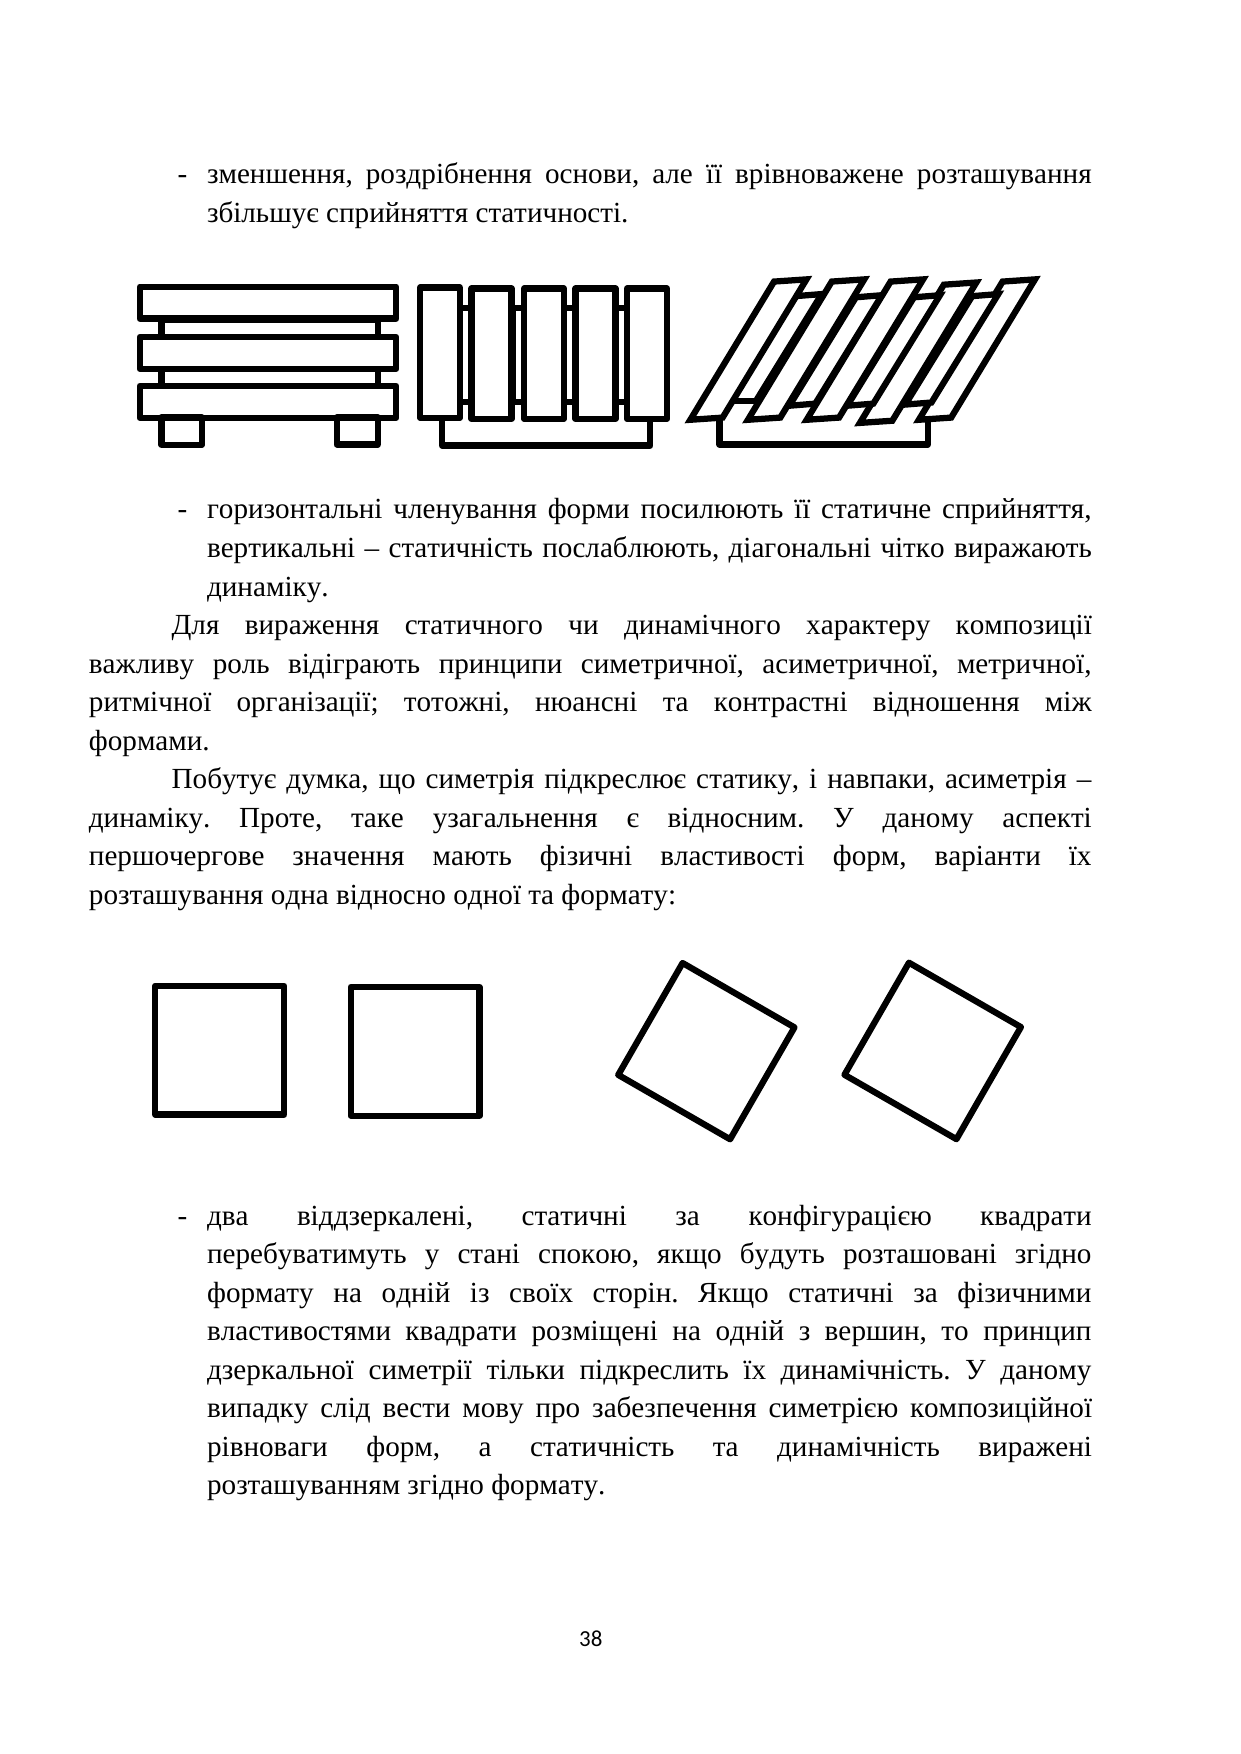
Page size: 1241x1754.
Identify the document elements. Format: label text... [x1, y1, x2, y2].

list зменшення, роздрібнення основи, але її врівноважене розташування збільшує сприйняття статичності. [177, 157, 1092, 229]
text Побутує думка, що симетрія підкреслює статику, і навпаки, асиметрія – динаміку. Проте, таке узагальнення є відносним. У даному аспекті першочергове значення мають фізичні властивості форм, варіанти їх розташування одна відносно одної та формату: [89, 761, 1092, 911]
list два віддзеркалені, статичні за конфігурацією квадрати перебуватимуть у стані спокою, якщо будуть розташовані згідно формату на одній із своїх сторін. Якщо статичні за фізичними властивостями квадрати розміщені на одній з вершин, то принцип дзеркальної симетрії тільки підкреслить їх динамічність. У даному випадку слід вести мову про забезпечення симетрією композиційної рівноваги форм, а статичність та динамічність виражені розташуванням згідно формату. [177, 1198, 1092, 1501]
text Для вираження статичного чи динамічного характеру композиції важливу роль відіграють принципи симетричної, асиметричної, метричної, ритмічної організації; тотожні, нюансні та контрастні відношення між формами. [89, 607, 1092, 756]
list горизонтальні членування форми посилюють її статичне сприйняття, вертикальні – статичність послаблюють, діагональні чітко виражають динаміку. [177, 492, 1092, 602]
